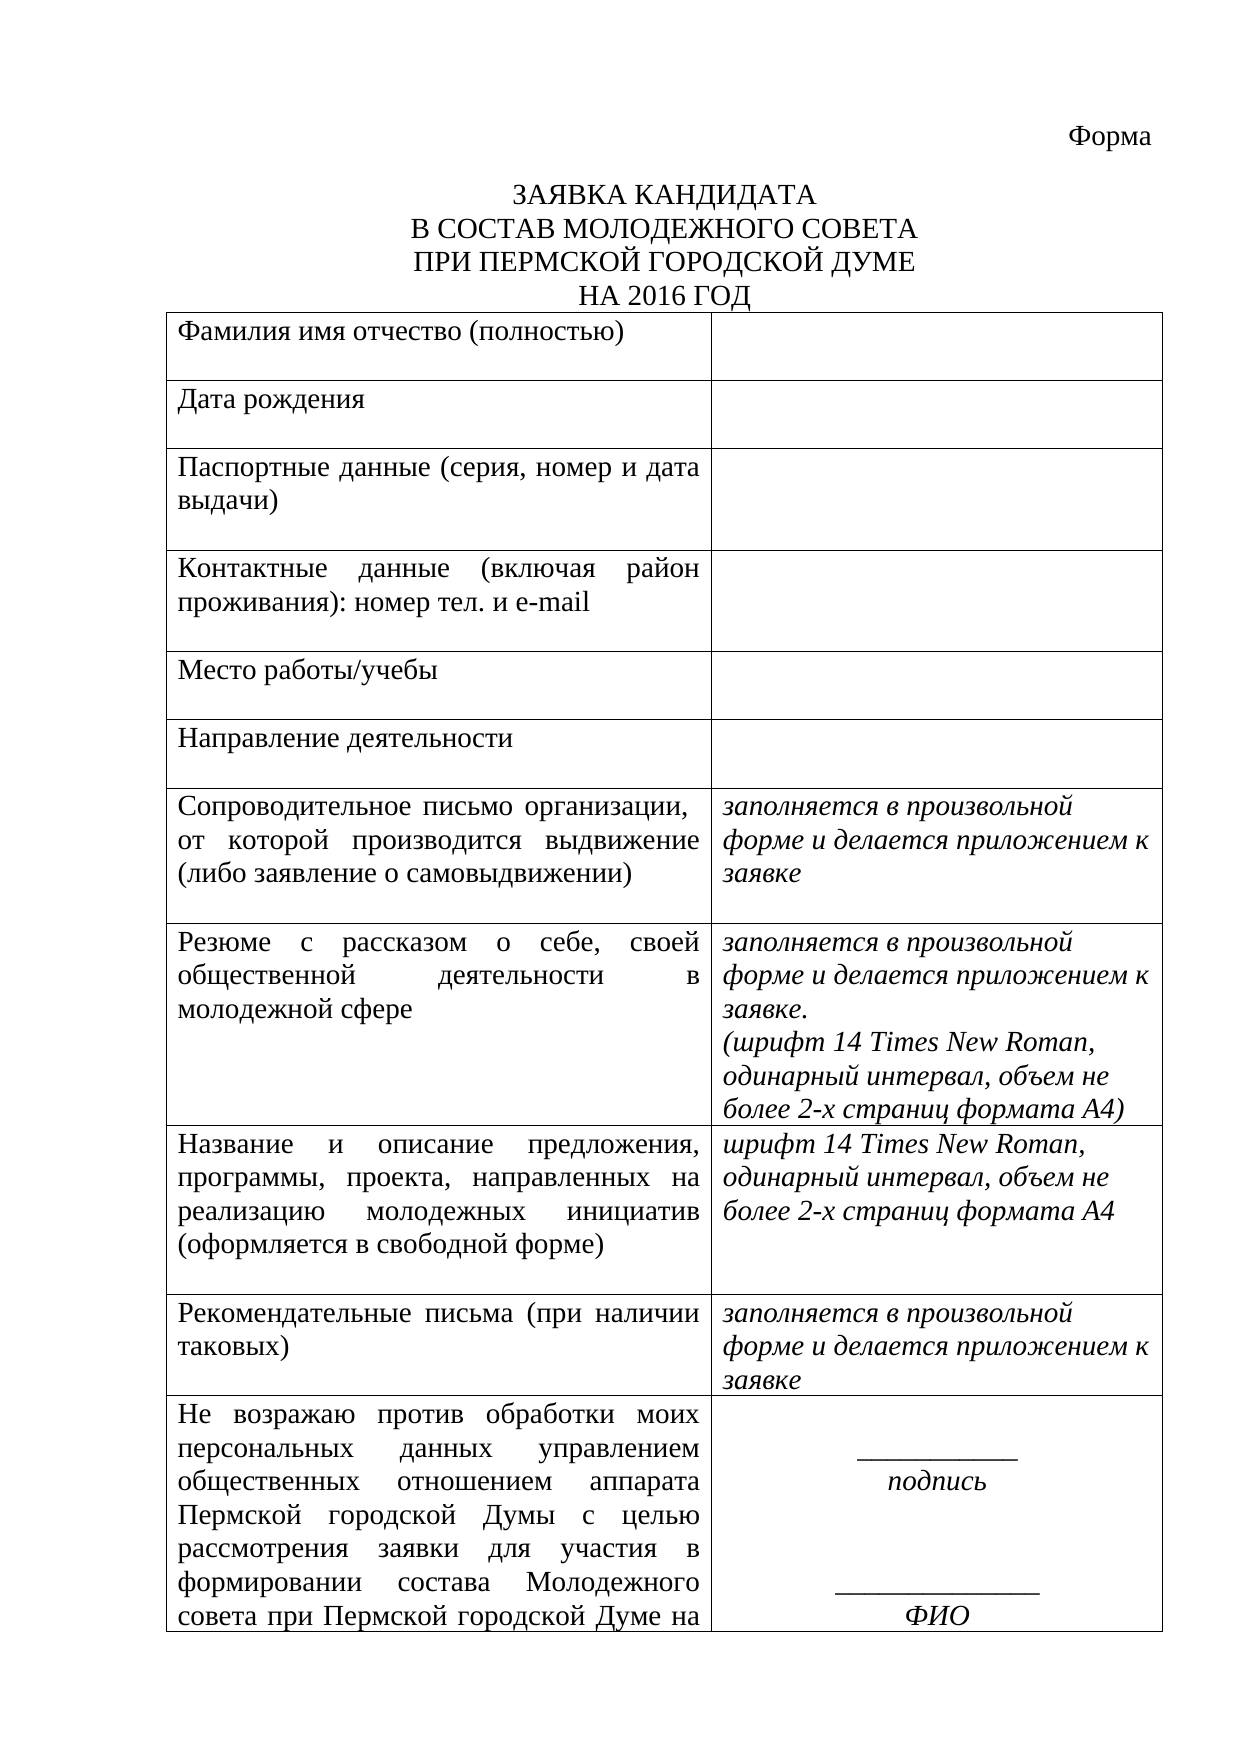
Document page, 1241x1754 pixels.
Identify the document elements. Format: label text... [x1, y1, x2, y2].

table_cell [712, 381, 1162, 448]
table_cell Сопроводительное письмо организации, от которой производится выдвижение (либо заявление о самовыдвижении) [167, 789, 711, 923]
table_cell шрифт 14 Times New Roman, одинарный интервал, объем не более 2-х страниц формата А4 [712, 1126, 1162, 1294]
table_cell Название и описание предложения, программы, проекта, направленных на реализацию молодежных инициатив (оформляется в свободной форме) [167, 1126, 711, 1294]
table_cell [712, 449, 1162, 549]
table_cell Паспортные данные (серия, номер и дата выдачи) [167, 449, 711, 549]
text В СОСТАВ МОЛОДЕЖНОГО СОВЕТА [177, 211, 1152, 244]
text Форма [177, 118, 1152, 152]
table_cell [712, 1396, 1162, 1631]
table_cell Место работы/учебы [167, 652, 711, 719]
table_cell Направление деятельности [167, 720, 711, 787]
table_cell [712, 551, 1162, 651]
table_cell [712, 652, 1162, 719]
table_cell заполняется в произвольной форме и делается приложением к заявке [712, 789, 1162, 923]
table_cell Дата рождения [167, 381, 711, 448]
table_cell заполняется в произвольной форме и делается приложением к заявке. (шрифт 14 Times New Roman, одинарный интервал, объем не более 2-х страниц формата А4) [712, 924, 1162, 1125]
table_cell Резюме с рассказом о себе, своей общественной деятельности в молодежной сфере [167, 924, 711, 1125]
text ЗАЯВКА КАНДИДАТА [177, 177, 1152, 211]
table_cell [167, 1396, 711, 1631]
text НА 2016 ГОД [177, 278, 1152, 312]
table_cell [712, 720, 1162, 787]
table_cell Контактные данные (включая район проживания): номер тел. и e-mail [167, 551, 711, 651]
table_header Фамилия имя отчество (полностью) [167, 313, 711, 380]
table_header [712, 313, 1162, 380]
text ПРИ ПЕРМСКОЙ ГОРОДСКОЙ ДУМЕ [177, 244, 1152, 278]
table_cell заполняется в произвольной форме и делается приложением к заявке [712, 1295, 1162, 1395]
table_cell Рекомендательные письма (при наличии таковых) [167, 1295, 711, 1395]
